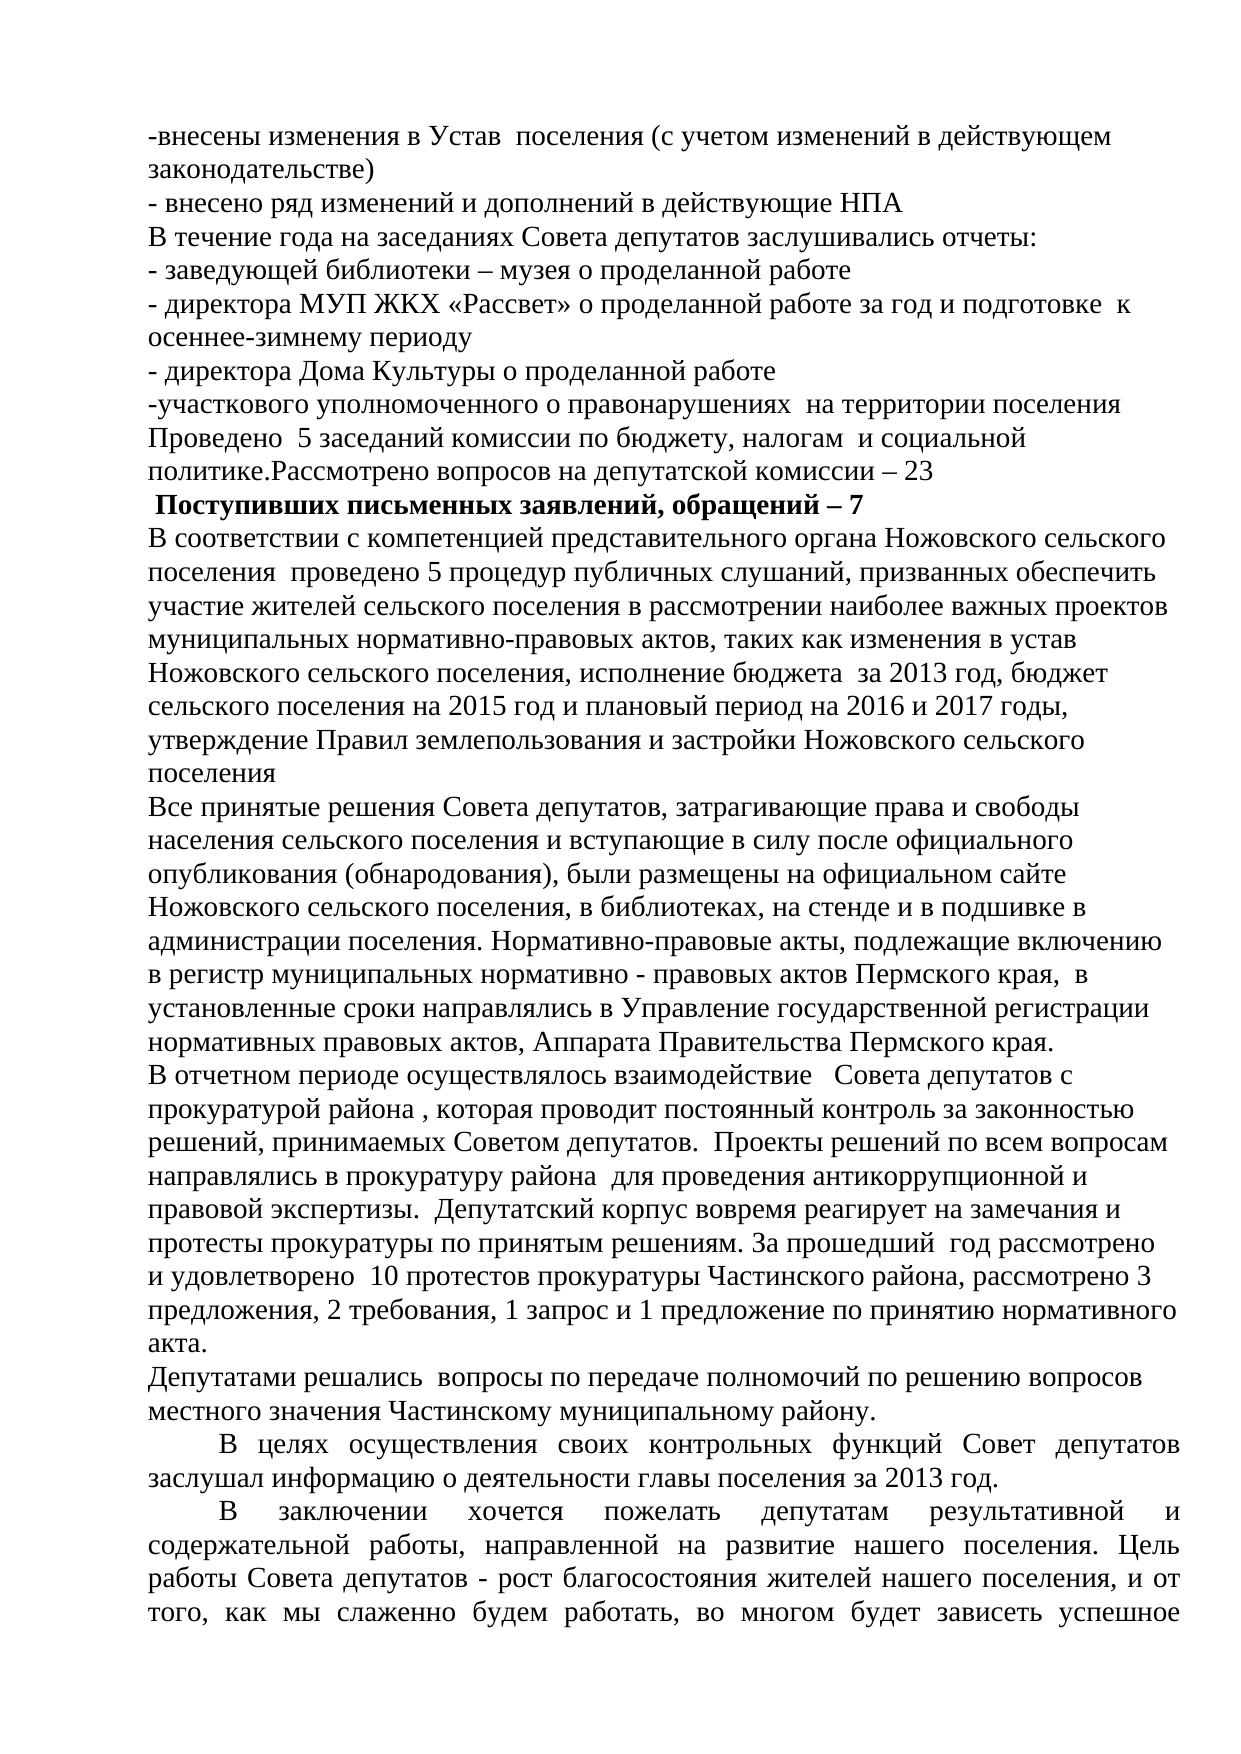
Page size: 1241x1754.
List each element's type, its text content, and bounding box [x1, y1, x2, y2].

text - заведующей библиотеки – музея о проделанной работе [148, 252, 1181, 286]
text Все принятые решения Совета депутатов, затрагивающие права и свободы населения сельского поселения и вступающие в силу после официального опубликования (обнародования), были размещены на официальном сайте Ножовского сельского поселения, в библиотеках, на стенде и в подшивке в администрации поселения. Нормативно-правовые акты, подлежащие включению в регистр муниципальных нормативно - правовых актов Пермского края, в установленные сроки направлялись в Управление государственной регистрации нормативных правовых актов, Аппарата Правительства Пермского края. [148, 789, 1181, 1057]
text В соответствии с компетенцией представительного органа Ножовского сельского поселения проведено 5 процедур публичных слушаний, призванных обеспечить участие жителей сельского поселения в рассмотрении наиболее важных проектов муниципальных нормативно-правовых актов, таких как изменения в устав Ножовского сельского поселения, исполнение бюджета за 2013 год, бюджет сельского поселения на 2015 год и плановый период на 2016 и 2017 годы, утверждение Правил землепользования и застройки Ножовского сельского поселения [148, 521, 1181, 789]
text - директора Дома Культуры о проделанной работе [148, 353, 1181, 386]
text - директора МУП ЖКХ «Рассвет» о проделанной работе за год и подготовке к осеннее-зимнему периоду [148, 286, 1181, 353]
text Проведено 5 заседаний комиссии по бюджету, налогам и социальной политике.Рассмотрено вопросов на депутатской комиссии – 23 [148, 420, 1181, 487]
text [148, 1493, 1181, 1627]
text -участкового уполномоченного о правонарушениях на территории поселения [148, 386, 1181, 420]
text В целях осуществления своих контрольных функций Совет депутатов заслушал информацию о деятельности главы поселения за 2013 год. [148, 1426, 1181, 1493]
text В отчетном периоде осуществлялось взаимодействие Совета депутатов с прокуратурой района , которая проводит постоянный контроль за законностью решений, принимаемых Советом депутатов. Проекты решений по всем вопросам направлялись в прокуратуру района для проведения антикоррупционной и правовой экспертизы. Депутатский корпус вовремя реагирует на замечания и протесты прокуратуры по принятым решениям. За прошедший год рассмотрено и удовлетворено 10 протестов прокуратуры Частинского района, рассмотрено 3 предложения, 2 требования, 1 запрос и 1 предложение по принятию нормативного акта. [148, 1057, 1181, 1359]
text В течение года на заседаниях Совета депутатов заслушивались отчеты: [148, 219, 1181, 252]
text - внесено ряд изменений и дополнений в действующие НПА [148, 185, 1181, 219]
text Поступивших письменных заявлений, обращений – 7 [148, 487, 1181, 521]
text -внесены изменения в Устав поселения (с учетом изменений в действующем законодательстве) [148, 118, 1181, 185]
text Депутатами решались вопросы по передаче полномочий по решению вопросов местного значения Частинскому муниципальному району. [148, 1359, 1181, 1426]
